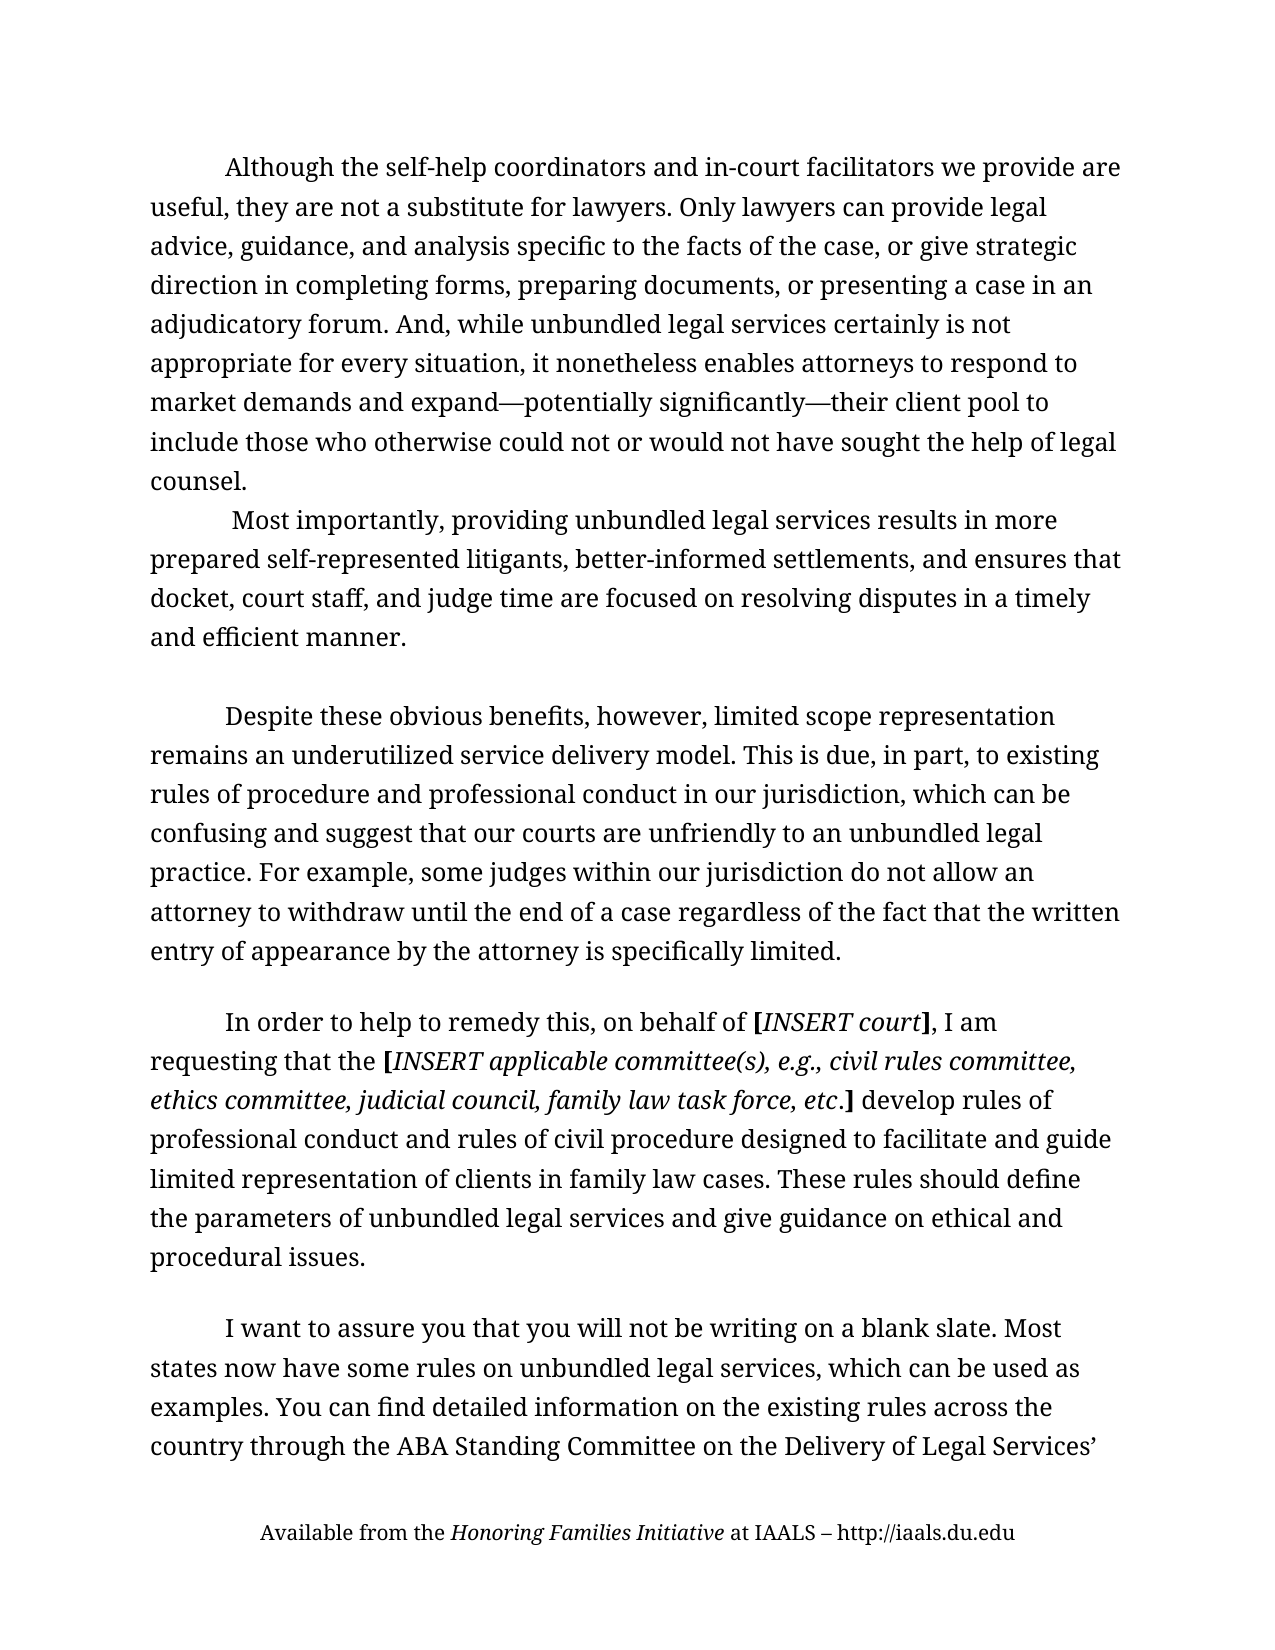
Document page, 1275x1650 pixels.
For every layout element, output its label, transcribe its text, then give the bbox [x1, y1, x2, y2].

text In order to help to remedy this, on behalf of [INSERT court], I am requesting that the [INSERT applicable committee(s), e.g., civil rules committee, ethics committee, judicial council, family law task force, etc.] develop rules of professional conduct and rules of civil procedure designed to facilitate and guide limited representation of clients in family law cases. These rules should define the parameters of unbundled legal services and give guidance on ethical and procedural issues. [150, 1005, 1125, 1274]
text Although the self-help coordinators and in-court facilitators we provide are useful, they are not a substitute for lawyers. Only lawyers can provide legal advice, guidance, and analysis specific to the facts of the case, or give strategic direction in completing forms, preparing documents, or presenting a case in an adjudicatory forum. And, while unbundled legal services certainly is not appropriate for every situation, it nonetheless enables attorneys to respond to market demands and expand—potentially significantly—their client pool to include those who otherwise could not or would not have sought the help of legal counsel. [150, 150, 1125, 497]
text Most importantly, providing unbundled legal services results in more prepared self-represented litigants, better-informed settlements, and ensures that docket, court staff, and judge time are focused on resolving disputes in a timely and efficient manner. [150, 502, 1125, 654]
text Despite these obvious benefits, however, limited scope representation remains an underutilized service delivery model. This is due, in part, to existing rules of procedure and professional conduct in our jurisdiction, which can be confusing and suggest that our courts are unfriendly to an unbundled legal practice. For example, some judges within our jurisdiction do not allow an attorney to withdraw until the end of a case regardless of the fact that the written entry of appearance by the attorney is specifically limited. [150, 698, 1125, 967]
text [150, 1311, 1125, 1463]
